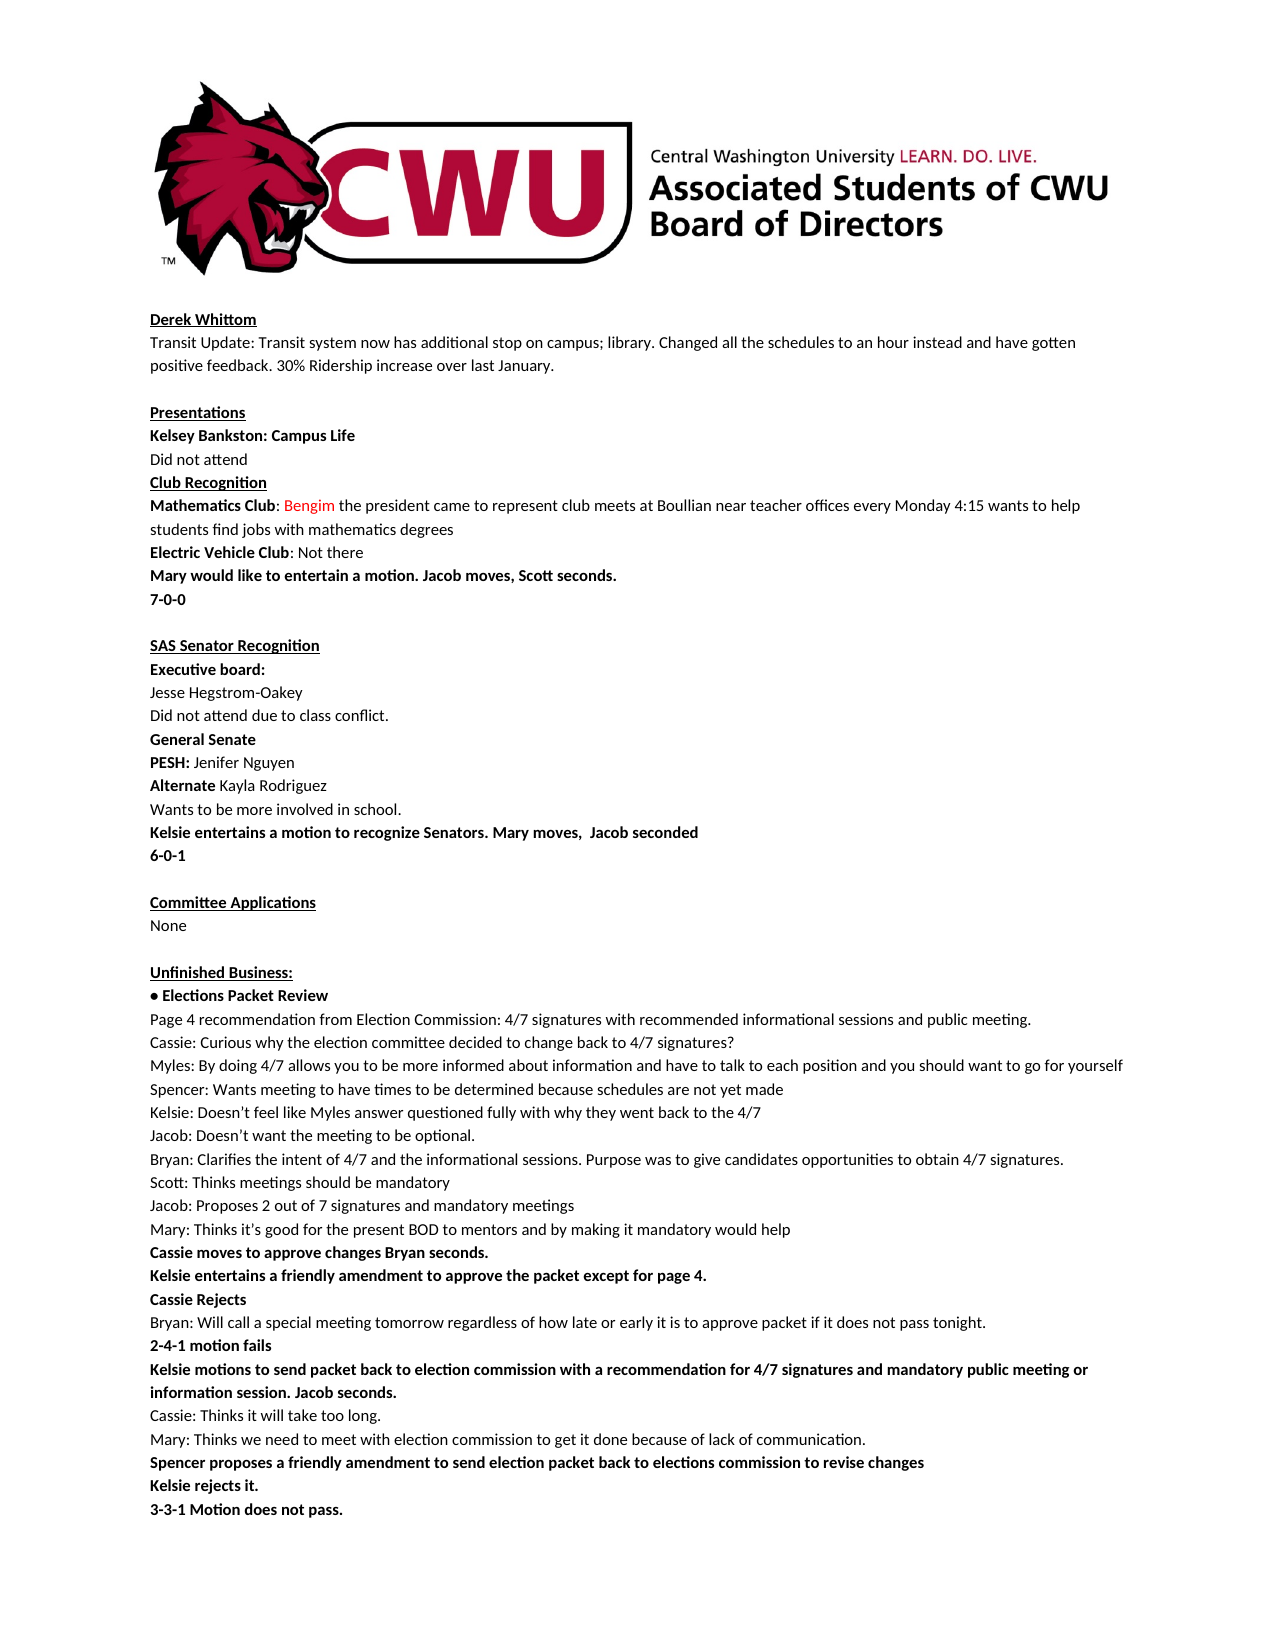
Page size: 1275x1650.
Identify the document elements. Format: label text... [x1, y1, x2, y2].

text Mary: Thinks it’s good for the present BOD to mentors and by making it mandatory would help [150, 1219, 1125, 1239]
text Mathematics Club: Bengim the president came to represent club meets at Boullian near teacher offices every Monday 4:15 wants to help students find jobs with mathematics degrees [150, 496, 1125, 539]
text Presentations [150, 402, 1125, 422]
text 3-3-1 Motion does not pass. [150, 1499, 1125, 1519]
text Mary: Thinks we need to meet with election commission to get it done because of lack of communication. [150, 1429, 1125, 1449]
text Spencer: Wants meeting to have times to be determined because schedules are not yet made [150, 1079, 1125, 1099]
text Did not attend due to class conflict. [150, 706, 1125, 726]
text Cassie moves to approve changes Bryan seconds. [150, 1242, 1125, 1262]
text Committee Applications [150, 892, 1125, 912]
text Kelsie entertains a motion to recognize Senators. Mary moves, Jacob seconded [150, 822, 1125, 842]
text Jesse Hegstrom-Oakey [150, 682, 1125, 702]
text Bryan: Clarifies the intent of 4/7 and the informational sessions. Purpose was to give candidates opportunities to obtain 4/7 signatures. [150, 1149, 1125, 1169]
text Scott: Thinks meetings should be mandatory [150, 1172, 1125, 1192]
picture [150, 75, 1125, 281]
text Kelsey Bankston: Campus Life [150, 426, 1125, 446]
text General Senate [150, 729, 1125, 749]
text Electric Vehicle Club: Not there [150, 542, 1125, 562]
text Kelsie motions to send packet back to election commission with a recommendation for 4/7 signatures and mandatory public meeting or information session. Jacob seconds. [150, 1359, 1125, 1402]
text Bryan: Will call a special meeting tomorrow regardless of how late or early it is to approve packet if it does not pass tonight. [150, 1312, 1125, 1332]
text Myles: By doing 4/7 allows you to be more informed about information and have to talk to each position and you should want to go for yourself [150, 1056, 1125, 1076]
text Mary would like to entertain a motion. Jacob moves, Scott seconds. [150, 566, 1125, 586]
text 2-4-1 motion fails [150, 1336, 1125, 1356]
text None [150, 916, 1125, 936]
text Transit Update: Transit system now has additional stop on campus; library. Changed all the schedules to an hour instead and have gotten positive feedback. 30% Ridership increase over last January. [150, 332, 1125, 376]
text • Elections Packet Review [150, 986, 1125, 1006]
text Did not attend [150, 449, 1125, 469]
text Kelsie: Doesn’t feel like Myles answer questioned fully with why they went back to the 4/7 [150, 1102, 1125, 1122]
text Executive board: [150, 659, 1125, 679]
text Cassie: Thinks it will take too long. [150, 1406, 1125, 1426]
text Jacob: Proposes 2 out of 7 signatures and mandatory meetings [150, 1196, 1125, 1216]
text Wants to be more involved in school. [150, 799, 1125, 819]
text Derek Whittom [150, 309, 1125, 329]
text PESH: Jenifer Nguyen [150, 752, 1125, 772]
text Alternate Kayla Rodriguez [150, 776, 1125, 796]
text Cassie: Curious why the election committee decided to change back to 4/7 signatures? [150, 1032, 1125, 1052]
text SAS Senator Recognition [150, 636, 1125, 656]
text Spencer proposes a friendly amendment to send election packet back to elections commission to revise changes [150, 1452, 1125, 1472]
text Kelsie rejects it. [150, 1476, 1125, 1496]
text Unfinished Business: [150, 962, 1125, 982]
text Jacob: Doesn’t want the meeting to be optional. [150, 1126, 1125, 1146]
text 6-0-1 [150, 846, 1125, 866]
text Kelsie entertains a friendly amendment to approve the packet except for page 4. [150, 1266, 1125, 1286]
text Club Recognition [150, 472, 1125, 492]
text Page 4 recommendation from Election Commission: 4/7 signatures with recommended informational sessions and public meeting. [150, 1009, 1125, 1029]
text Cassie Rejects [150, 1289, 1125, 1309]
text 7-0-0 [150, 589, 1125, 609]
